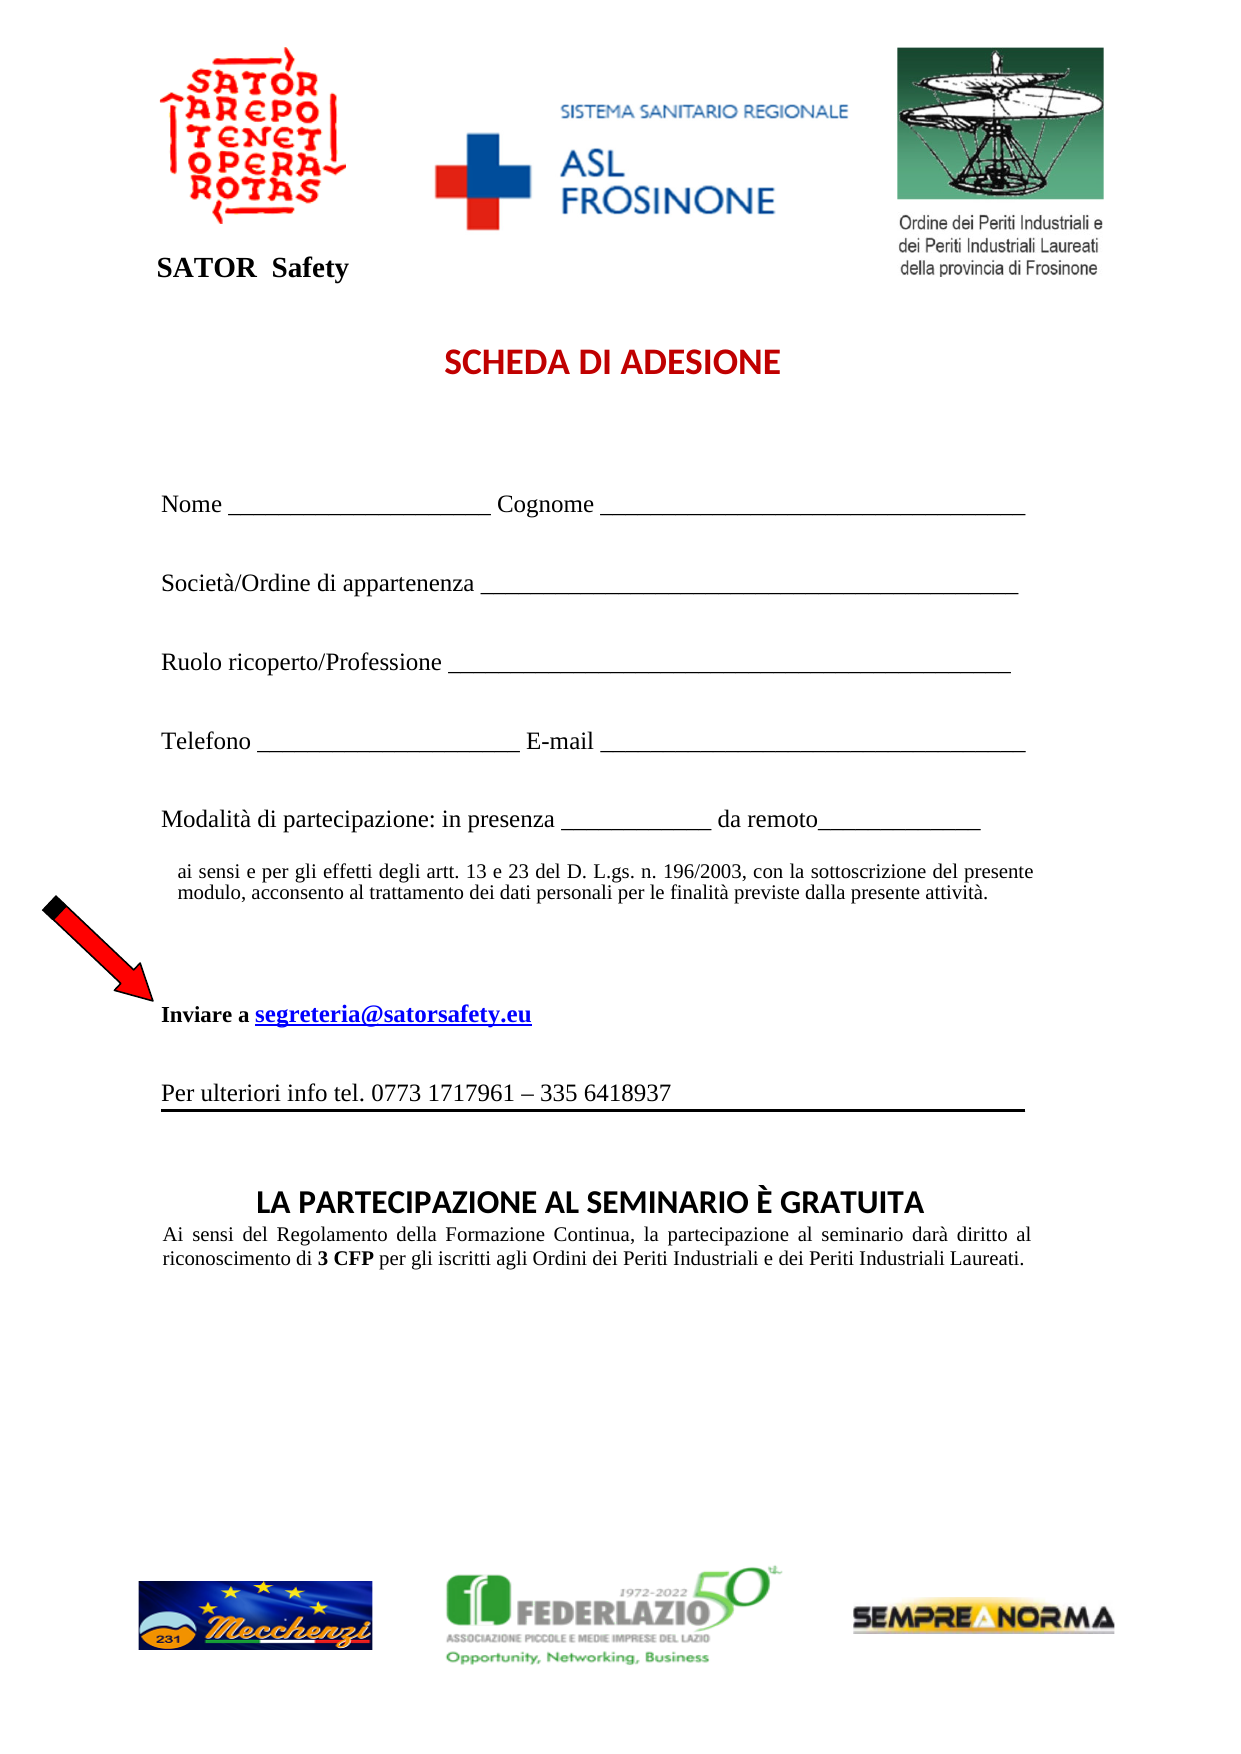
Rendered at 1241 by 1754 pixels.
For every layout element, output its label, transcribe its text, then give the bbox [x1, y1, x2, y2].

text Ai sensi del Regolamento della Formazione Continua, la partecipazione al seminario darà diritto al riconoscimento di 3 CFP per gli iscritti agli Ordini dei Periti Industriali e dei Periti Industriali Laureati. [162, 1222, 1033, 1270]
picture [444, 1550, 795, 1681]
text SCHEDA DI ADESIONE [162, 338, 1063, 384]
picture [138, 1581, 373, 1650]
text Società/Ordine di appartenenza ___________________________________________ [161, 568, 1025, 597]
text LA PARTECIPAZIONE AL SEMINARIO È GRATUITA [148, 1181, 1033, 1222]
text Telefono _____________________ E-mail __________________________________ [161, 726, 1025, 754]
text Inviare a segreteria@satorsafety.eu [161, 999, 1025, 1028]
subtitle ai sensi e per gli effetti degli artt. 13 e 23 del D. L.gs. n. 196/2003, con la sottoscrizione del presente modulo, acconsento al trattamento dei dati personali per le finalità previste dalla presente attività. [90, 862, 1035, 904]
text Per ulteriori info tel. 0773 1717961 – 335 6418937 [161, 1078, 1025, 1109]
text Nome _____________________ Cognome __________________________________ [89, 489, 1025, 518]
text Modalità di partecipazione: in presenza ____________ da remoto_____________ [161, 804, 1025, 833]
text Ruolo ricoperto/Professione _____________________________________________ [161, 647, 1025, 676]
